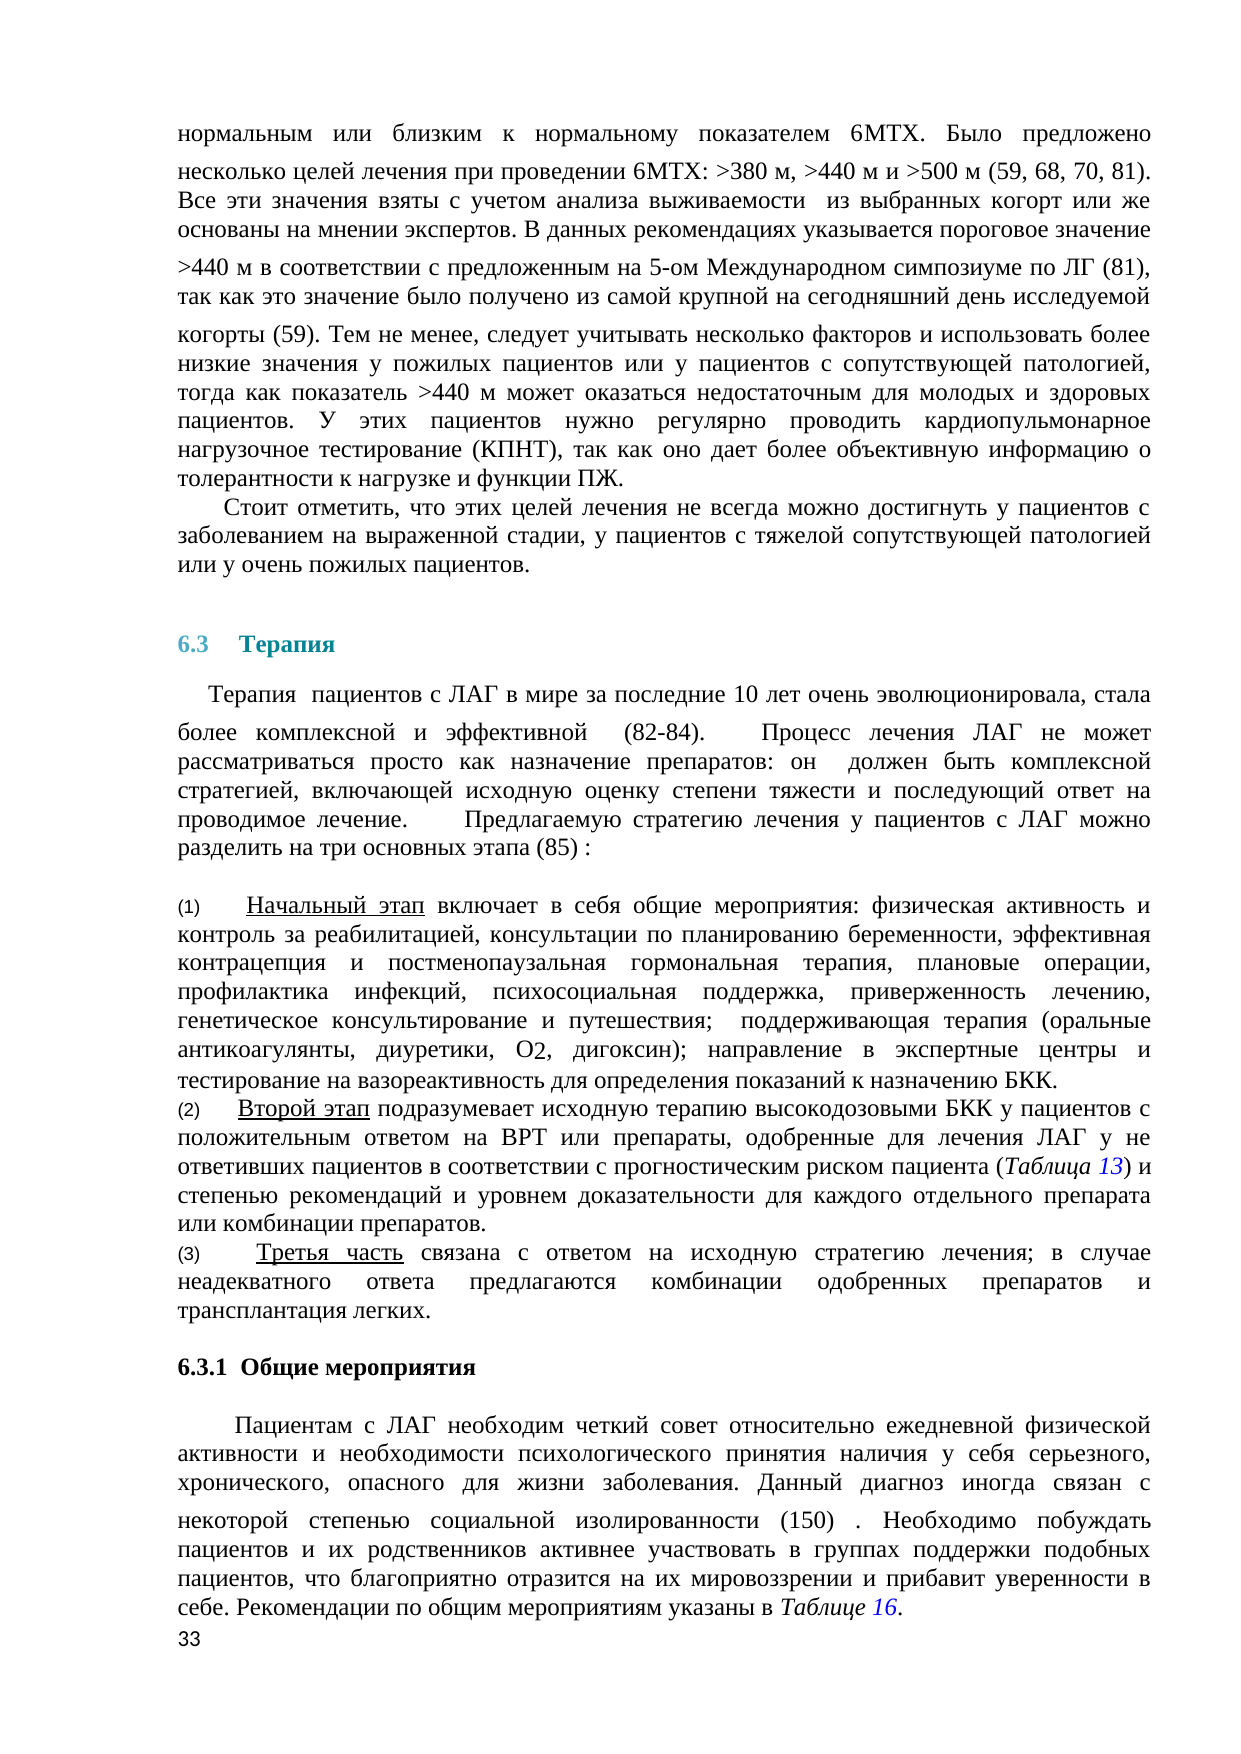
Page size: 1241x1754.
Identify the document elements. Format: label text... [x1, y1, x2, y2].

list Общие мероприятия [177, 1352, 1152, 1381]
text Пациентам с ЛАГ необходим четкий совет относительно ежедневной физической активности и необходимости психологического принятия наличия у себя серьезного, хронического, опасного для жизни заболевания. Данный диагноз иногда связан с некоторой степенью социальной изолированности (150) . Необходимо побуждать пациентов и их родственников активнее участвовать в группах поддержки подобных пациентов, что благоприятно отразится на их мировоззрении и прибавит уверенности в себе. Рекомендации по общим мероприятиям указаны в Таблице 16. [177, 1410, 1152, 1620]
list Начальный этап включает в себя общие мероприятия: физическая активность и контроль за реабилитацией, консультации по планированию беременности, эффективная контрацепция и постменопаузальная гормональная терапия, плановые операции, профилактика инфекций, психосоциальная поддержка, приверженность лечению, генетическое консультирование и путешествия; поддерживающая терапия (оральные антикоагулянты, диуретики, O2, дигоксин); направление в экспертные центры и тестирование на вазореактивность для определения показаний к назначению БКК. [177, 890, 1152, 1093]
list Третья часть связана с ответом на исходную стратегию лечения; в случае неадекватного ответа предлагаются комбинации одобренных препаратов и трансплантация легких. [177, 1237, 1152, 1323]
list Второй этап подразумевает исходную терапию высокодозовыми БКК у пациентов с положительным ответом на ВРТ или препараты, одобренные для лечения ЛАГ у не ответивших пациентов в соответствии с прогностическим риском пациента (Таблица 13) и степенью рекомендаций и уровнем доказательности для каждого отдельного препарата или комбинации препаратов. [177, 1093, 1152, 1237]
text Терапия пациентов с ЛАГ в мире за последние 10 лет очень эволюционировала, стала более комплексной и эффективной (82-84). Процесс лечения ЛАГ не может рассматриваться просто как назначение препаратов: oн должен быть комплексной стратегией, включающей исходную оценку степени тяжести и последующий ответ на проводимое лечение. Предлагаемую стратегию лечения у пациентов с ЛАГ можно разделить на три основных этапа (85) : [177, 679, 1152, 861]
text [177, 118, 1152, 492]
subtitle Терапия [177, 629, 1152, 658]
text Стоит отметить, что этих целей лечения не всегда можно достигнуть у пациентов с заболеванием на выраженной стадии, у пациентов с тяжелой сопутствующей патологией или у очень пожилых пациентов. [177, 492, 1152, 578]
